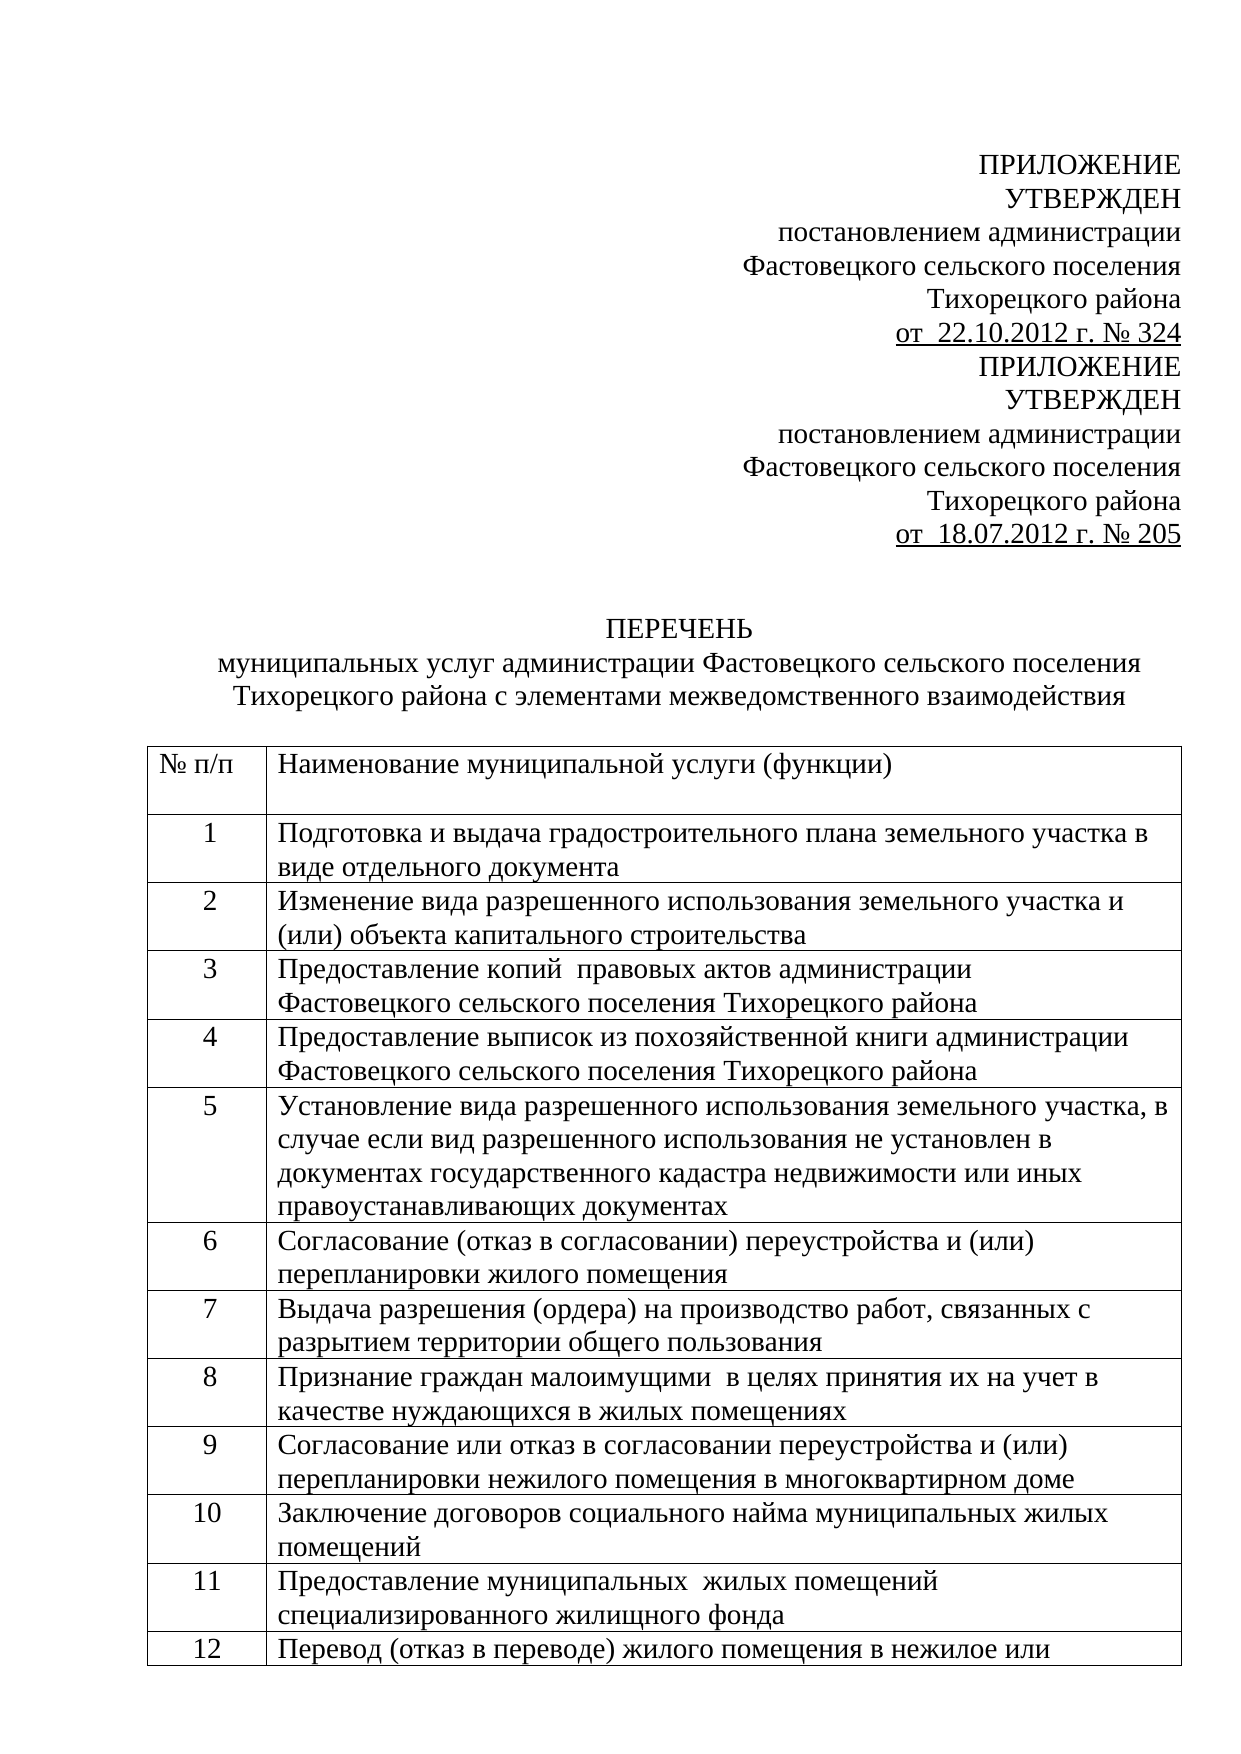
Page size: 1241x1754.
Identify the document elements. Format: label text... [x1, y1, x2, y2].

table_cell 10 [148, 1495, 266, 1562]
table_cell 3 [148, 951, 266, 1018]
table_cell 8 [148, 1359, 266, 1426]
table_cell Согласование или отказ в согласовании переустройства и (или) перепланировки нежилого помещения в многоквартирном доме [267, 1427, 1181, 1494]
text ПРИЛОЖЕНИЕ [709, 349, 1181, 382]
table_cell Изменение вида разрешенного использования земельного участка и (или) объекта капитального строительства [267, 883, 1181, 950]
table_cell Установление вида разрешенного использования земельного участка, в случае если вид разрешенного использования не установлен в документах государственного кадастра недвижимости или иных правоустанавливающих документах [267, 1088, 1181, 1222]
table_header Наименование муниципальной услуги (функции) [267, 747, 1181, 814]
text от 22.10.2012 г. № 324 [709, 315, 1181, 349]
text Фастовецкого сельского поселения Тихорецкого района [709, 248, 1181, 315]
table_cell 11 [148, 1564, 266, 1631]
table_cell Предоставление муниципальных жилых помещений специализированного жилищного фонда [267, 1564, 1181, 1631]
table_cell 6 [148, 1223, 266, 1290]
table_cell Признание граждан малоимущими в целях принятия их на учет в качестве нуждающихся в жилых помещениях [267, 1359, 1181, 1426]
table_cell Выдача разрешения (ордера) на производство работ, связанных с разрытием территории общего пользования [267, 1291, 1181, 1358]
table_cell Согласование (отказ в согласовании) переустройства и (или) перепланировки жилого помещения [267, 1223, 1181, 1290]
table_cell Заключение договоров социального найма муниципальных жилых помещений [267, 1495, 1181, 1562]
text от 18.07.2012 г. № 205 [709, 516, 1181, 550]
text УТВЕРЖДЕН [709, 382, 1181, 416]
table_cell 4 [148, 1020, 266, 1087]
text муниципальных услуг администрации Фастовецкого сельского поселения Тихорецкого района с элементами межведомственного взаимодействия [177, 645, 1181, 712]
table_cell 7 [148, 1291, 266, 1358]
table_cell 5 [148, 1088, 266, 1222]
text ПЕРЕЧЕНЬ [177, 611, 1181, 645]
table_cell 9 [148, 1427, 266, 1494]
table_cell Предоставление копий правовых актов администрации Фастовецкого сельского поселения Тихорецкого района [267, 951, 1181, 1018]
text Фастовецкого сельского поселения Тихорецкого района [709, 449, 1181, 516]
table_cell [267, 1632, 1181, 1665]
text постановлением администрации [709, 416, 1181, 449]
table_header № п/п [148, 747, 266, 814]
table_cell 12 [148, 1632, 266, 1665]
table_cell 2 [148, 883, 266, 950]
text постановлением администрации [709, 214, 1181, 248]
text УТВЕРЖДЕН [709, 181, 1181, 214]
table_cell Предоставление выписок из похозяйственной книги администрации Фастовецкого сельского поселения Тихорецкого района [267, 1020, 1181, 1087]
table_cell 1 [148, 815, 266, 882]
table_cell Подготовка и выдача градостроительного плана земельного участка в виде отдельного документа [267, 815, 1181, 882]
text ПРИЛОЖЕНИЕ [709, 147, 1181, 181]
